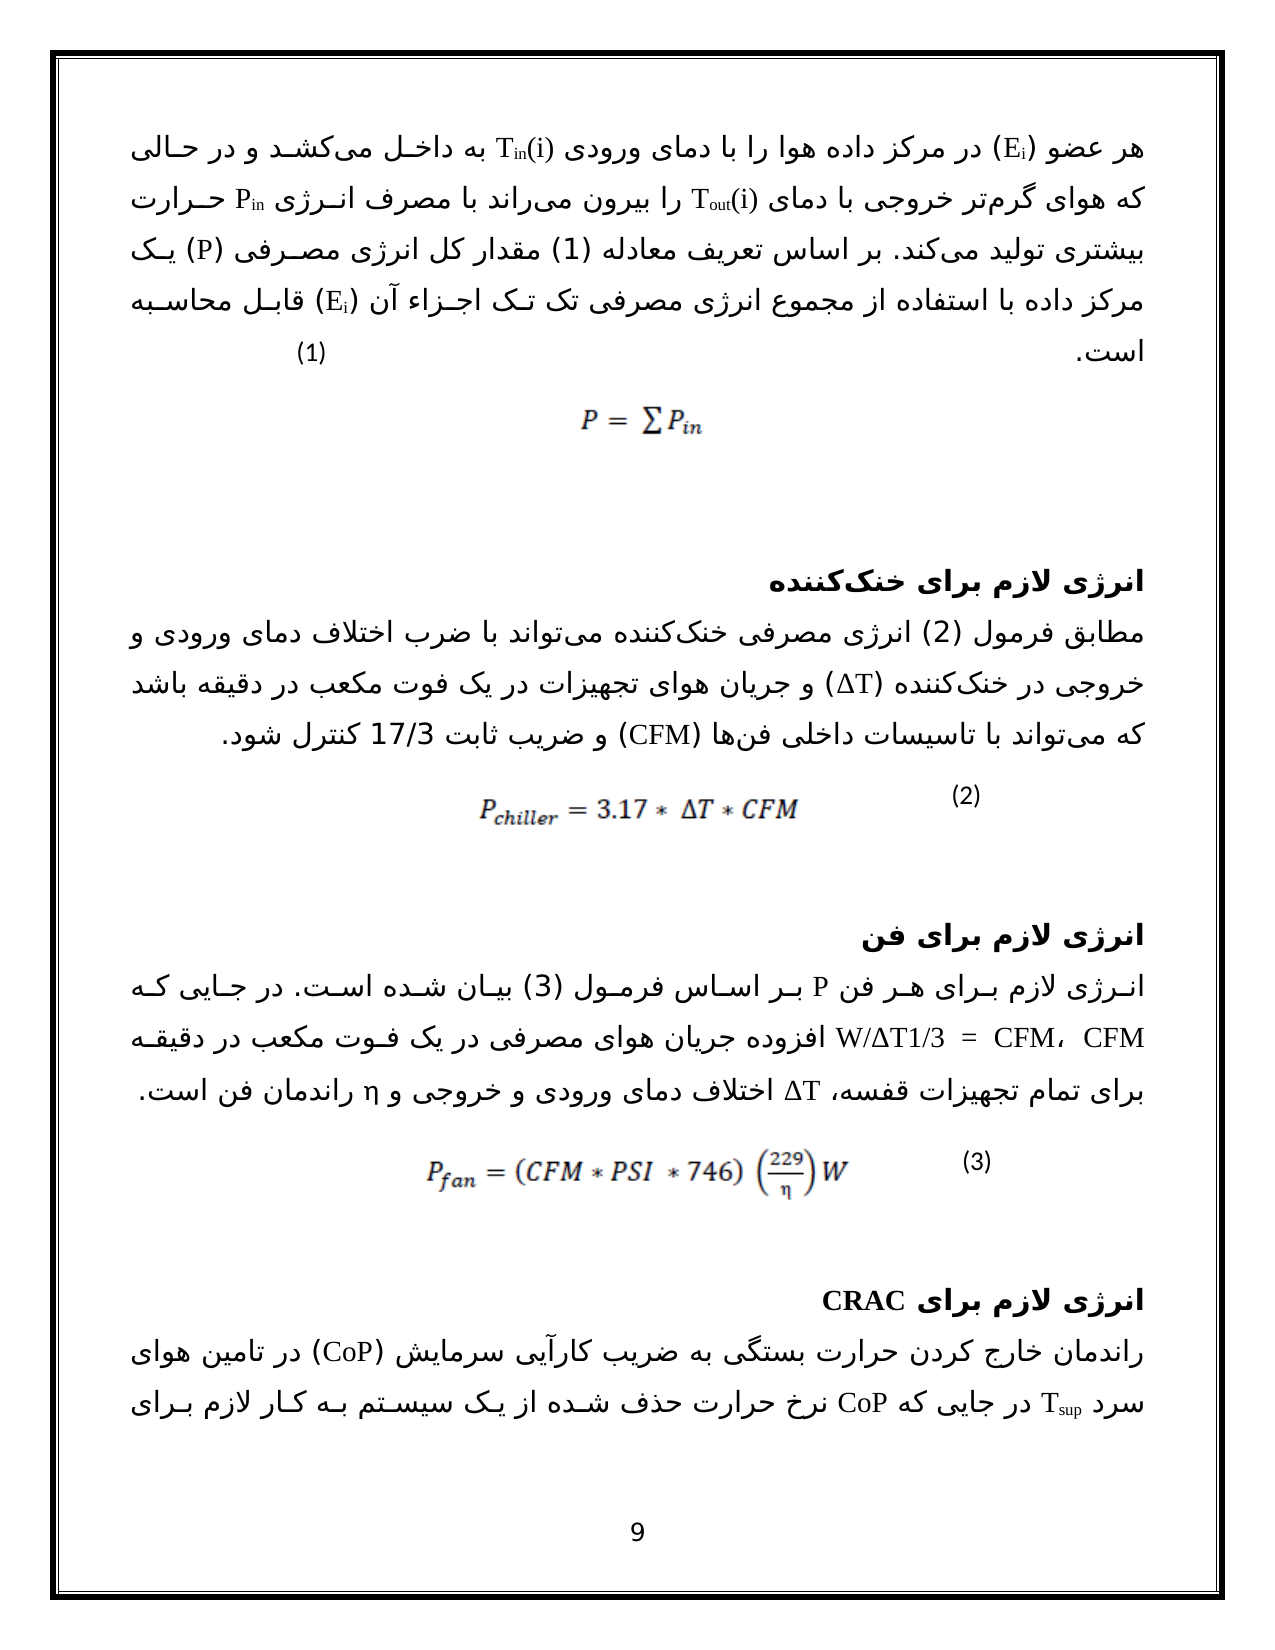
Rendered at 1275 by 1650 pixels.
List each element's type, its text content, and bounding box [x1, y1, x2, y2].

picture [560, 385, 715, 450]
text انرژی لازم برای هر فن P بر اساس فرمول (3) بیان شده است. در جایی که W/ΔT1/3 = CFM، CFM افزوده جریان هوای مصرفی در یک فوت مکعب در دقیقه برای تمام تجهیزات قفسه، ΔT اختلاف دمای ورودی و خروجی و η راندمان فن است. [130, 969, 1145, 1107]
text انرژی لازم برای خنک‌کننده [130, 564, 1145, 598]
picture [463, 768, 812, 855]
text هر عضو (Ei) در مرکز داده هوا را با دمای ورودی Tin(i) به داخل می‌کشد و در حالی که هوای گرم‌تر خروجی با دمای Tout(i) را بیرون می‌راند با مصرف انرژی Pin حرارت بیشتری تولید می‌کند. بر اساس تعریف معادله (1) مقدار کل انرژی مصرفی (P) یک مرکز داده با استفاده از مجموع انرژی مصرفی تک تک اجزاء آن (Ei) قابل محاسبه است. [130, 130, 1145, 368]
text انرژی لازم برای CRAC [130, 1283, 1145, 1317]
picture [410, 1125, 865, 1219]
text مطابق فرمول (2) انرژی مصرفی خنک‌کننده می‌تواند با ضرب اختلاف دمای ورودی و خروجی در خنک‌کننده (ΔT) و جریان هوای تجهیزات در یک فوت مکعب در دقیقه باشد که می‌تواند با تاسیسات داخلی فن‌ها (CFM) و ضریب ثابت 17/3 کنترل شود. [130, 615, 1145, 751]
text انرژی لازم برای فن [130, 918, 1145, 952]
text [130, 1334, 1145, 1419]
